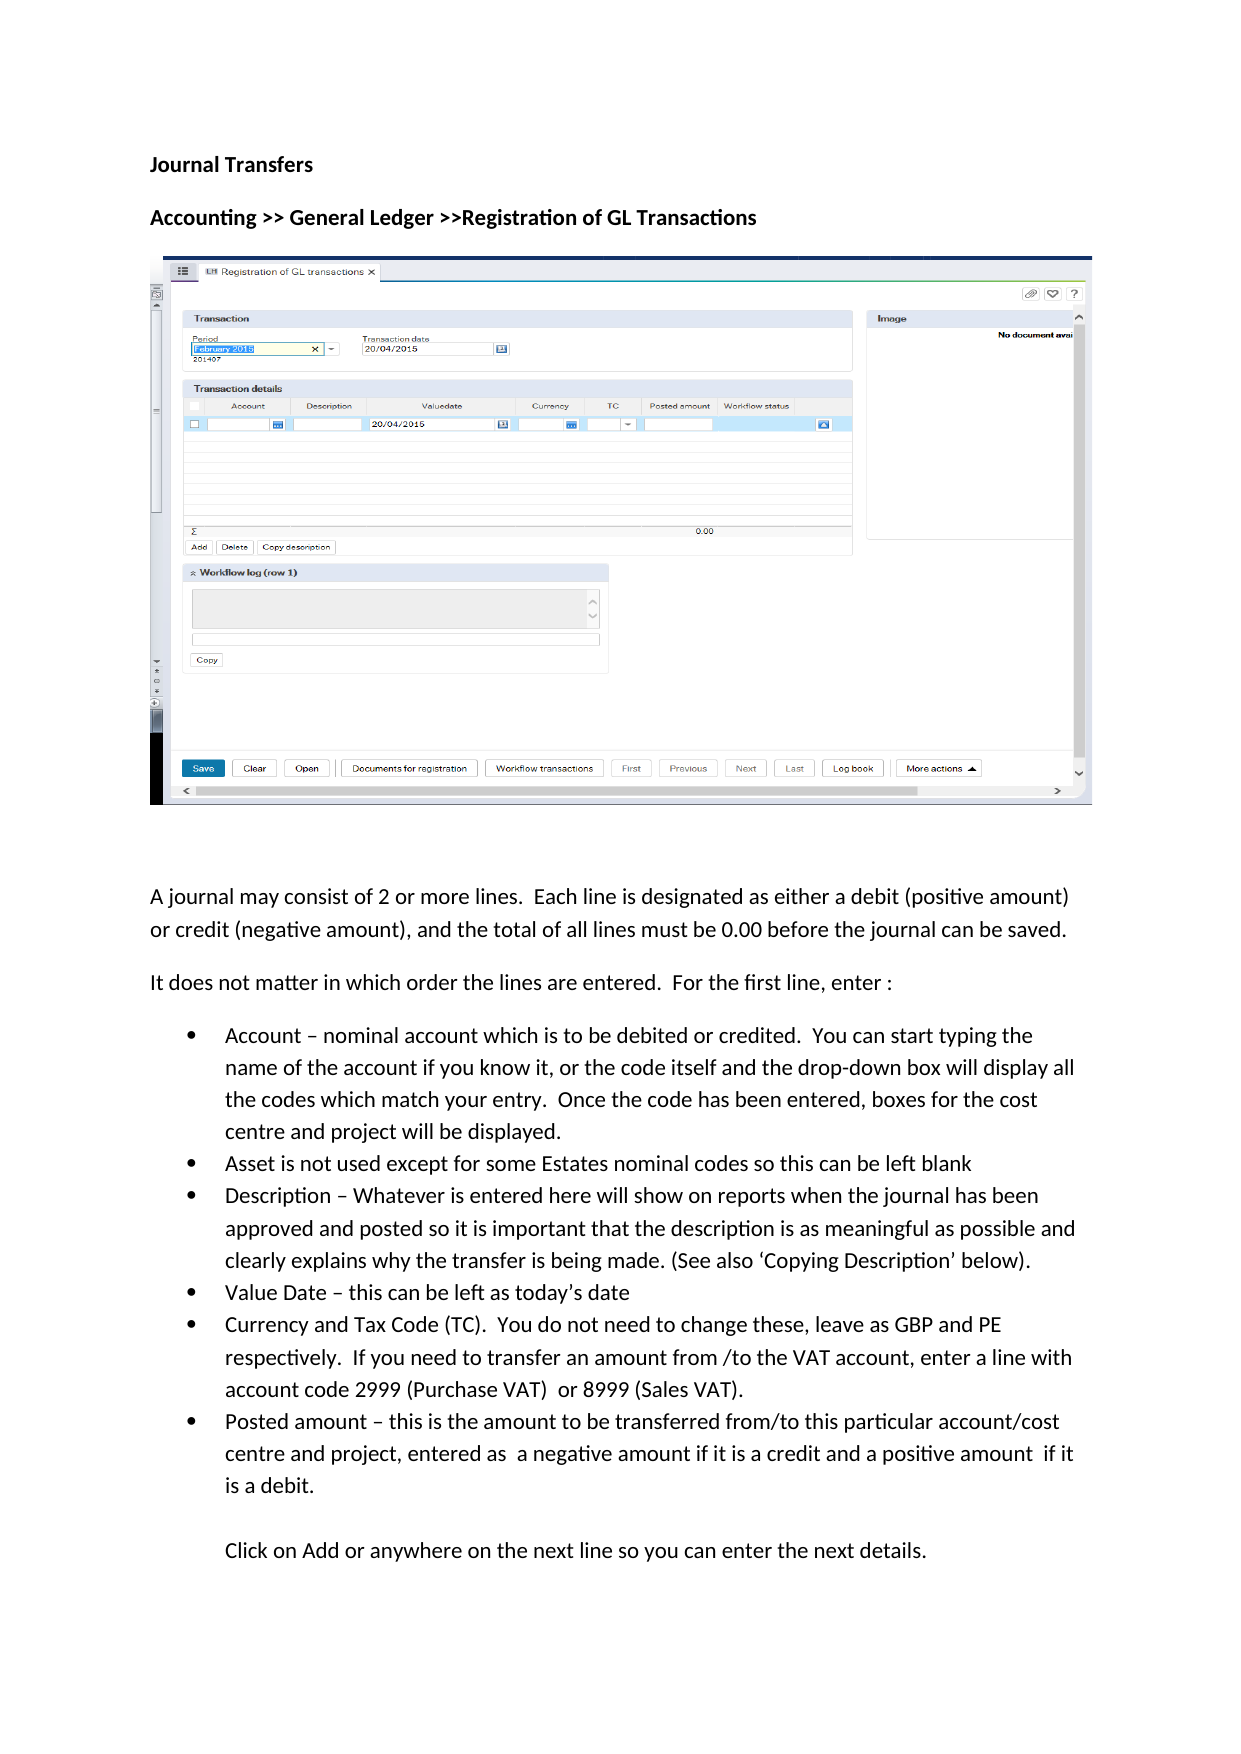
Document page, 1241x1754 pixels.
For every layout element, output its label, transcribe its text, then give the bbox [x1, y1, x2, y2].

list Value Date – this can be left as today’s date [187, 1278, 1090, 1306]
list Posted amount – this is the amount to be transferred from/to this particular account/cost centre and project, entered as a negative amount if it is a credit and a positive amount if it is a debit. [187, 1407, 1090, 1499]
text It does not matter in which order the lines are entered. For the first line, enter : [150, 968, 1090, 996]
text A journal may consist of 2 or more lines. Each line is designated as either a debit (positive amount) or credit (negative amount), and the total of all lines must be 0.00 before the journal can be saved. [150, 882, 1090, 943]
list Asset is not used except for some Estates nominal codes so this can be left blank [187, 1149, 1090, 1177]
picture [150, 256, 1093, 805]
list Account – nominal account which is to be debited or credited. You can start typing the name of the account if you know it, or the code itself and the drop-down box will display all the codes which match your entry. Once the code has been entered, boxes for the cost centre and project will be displayed. [187, 1021, 1090, 1145]
text Journal Transfers [150, 150, 1090, 178]
list Description – Whatever is entered here will show on reports when the journal has been approved and posted so it is important that the description is as meaningful as possible and clearly explains why the transfer is being made. (See also ‘Copying Description’ below). [187, 1182, 1090, 1274]
text Accounting >> General Ledger >>Registration of GL Transactions [150, 203, 1090, 231]
list Click on Add or anywhere on the next line so you can enter the next details. [225, 1536, 1090, 1564]
list Currency and Tax Code (TC). You do not need to change these, leave as GBP and PE respectively. If you need to transfer an amount from /to the VAT account, enter a line with account code 2999 (Purchase VAT) or 8999 (Sales VAT). [187, 1310, 1090, 1403]
